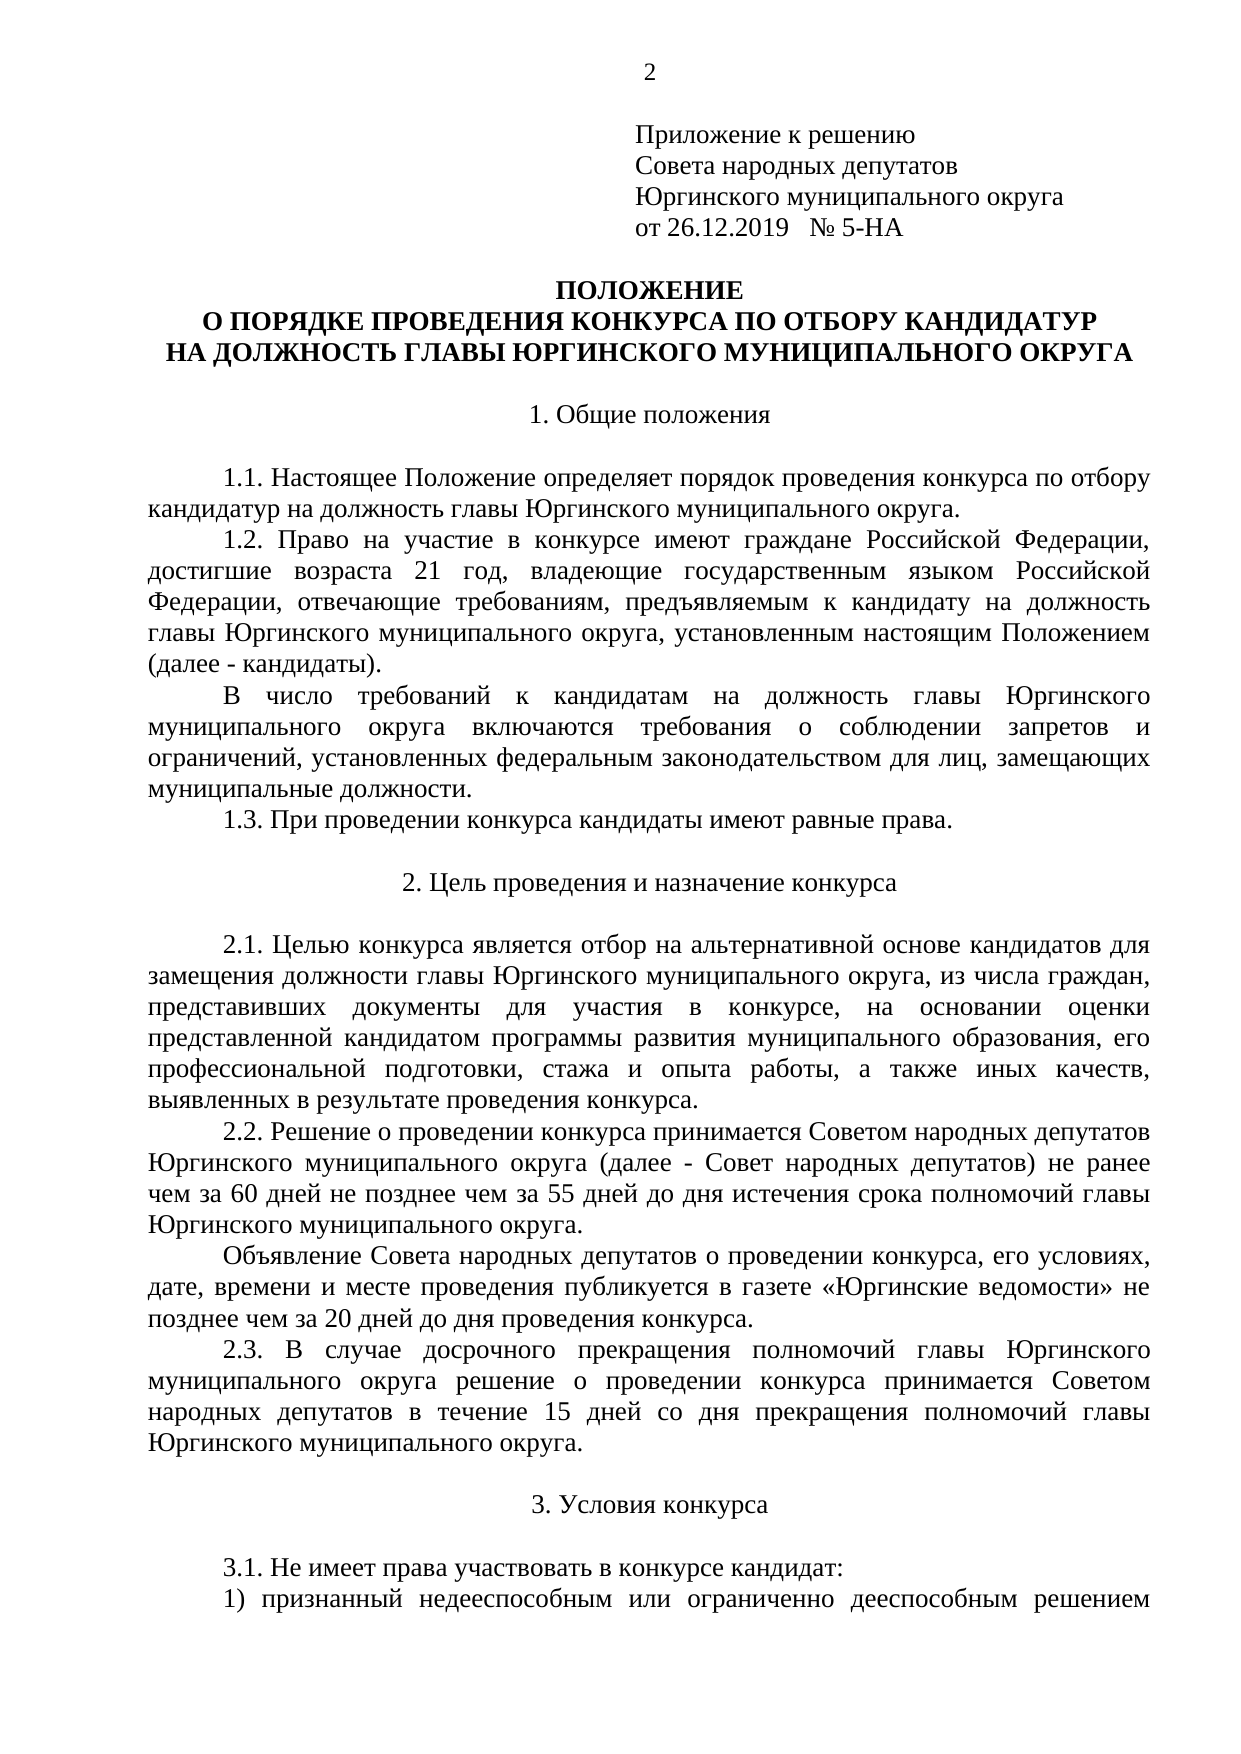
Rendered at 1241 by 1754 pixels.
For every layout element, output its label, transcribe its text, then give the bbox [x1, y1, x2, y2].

text 3. Условия конкурса [148, 1488, 1152, 1520]
text 1. Общие положения [148, 398, 1152, 429]
text 2.3. В случае досрочного прекращения полномочий главы Юргинского муниципального округа решение о проведении конкурса принимается Советом народных депутатов в течение 15 дней со дня прекращения полномочий главы Юргинского муниципального округа. [148, 1333, 1152, 1457]
title НА ДОЛЖНОСТЬ ГЛАВЫ ЮРГИНСКОГО МУНИЦИПАЛЬНОГО ОКРУГА [148, 336, 1152, 367]
text 1.2. Право на участие в конкурсе имеют граждане Российской Федерации, достигшие возраста 21 год, владеющие государственным языком Российской Федерации, отвечающие требованиям, предъявляемым к кандидату на должность главы Юргинского муниципального округа, установленным настоящим Положением (далее - кандидаты). [148, 523, 1152, 679]
text 3.1. Не имеет права участвовать в конкурсе кандидат: [148, 1551, 1152, 1582]
text 2.1. Целью конкурса является отбор на альтернативной основе кандидатов для замещения должности главы Юргинского муниципального округа, из числа граждан, представивших документы для участия в конкурсе, на основании оценки представленной кандидатом программы развития муниципального образования, его профессиональной подготовки, стажа и опыта работы, а также иных качеств, выявленных в результате проведения конкурса. [148, 928, 1152, 1115]
text 1.3. При проведении конкурса кандидаты имеют равные права. [148, 803, 1152, 834]
title от 26.12.2019 № 5-НА [148, 212, 1152, 243]
title О ПОРЯДКЕ ПРОВЕДЕНИЯ КОНКУРСА ПО ОТБОРУ КАНДИДАТУР [148, 305, 1152, 336]
text 2.2. Решение о проведении конкурса принимается Советом народных депутатов Юргинского муниципального округа (далее - Совет народных депутатов) не ранее чем за 60 дней не позднее чем за 55 дней до дня истечения срока полномочий главы Юргинского муниципального округа. [148, 1115, 1152, 1239]
text В число требований к кандидатам на должность главы Юргинского муниципального округа включаются требования о соблюдении запретов и ограничений, установленных федеральным законодательством для лиц, замещающих муниципальные должности. [148, 679, 1152, 803]
text Объявление Совета народных депутатов о проведении конкурса, его условиях, дате, времени и месте проведения публикуется в газете «Юргинские ведомости» не позднее чем за 20 дней до дня проведения конкурса. [148, 1239, 1152, 1333]
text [148, 1582, 1152, 1613]
text 2. Цель проведения и назначение конкурса [148, 866, 1152, 897]
title Совета народных депутатов [148, 149, 1152, 180]
title ПОЛОЖЕНИЕ [148, 274, 1152, 305]
title Юргинского муниципального округа [148, 180, 1152, 212]
title Приложение к решению [148, 118, 1152, 149]
text 1.1. Настоящее Положение определяет порядок проведения конкурса по отбору кандидатур на должность главы Юргинского муниципального округа. [148, 461, 1152, 523]
